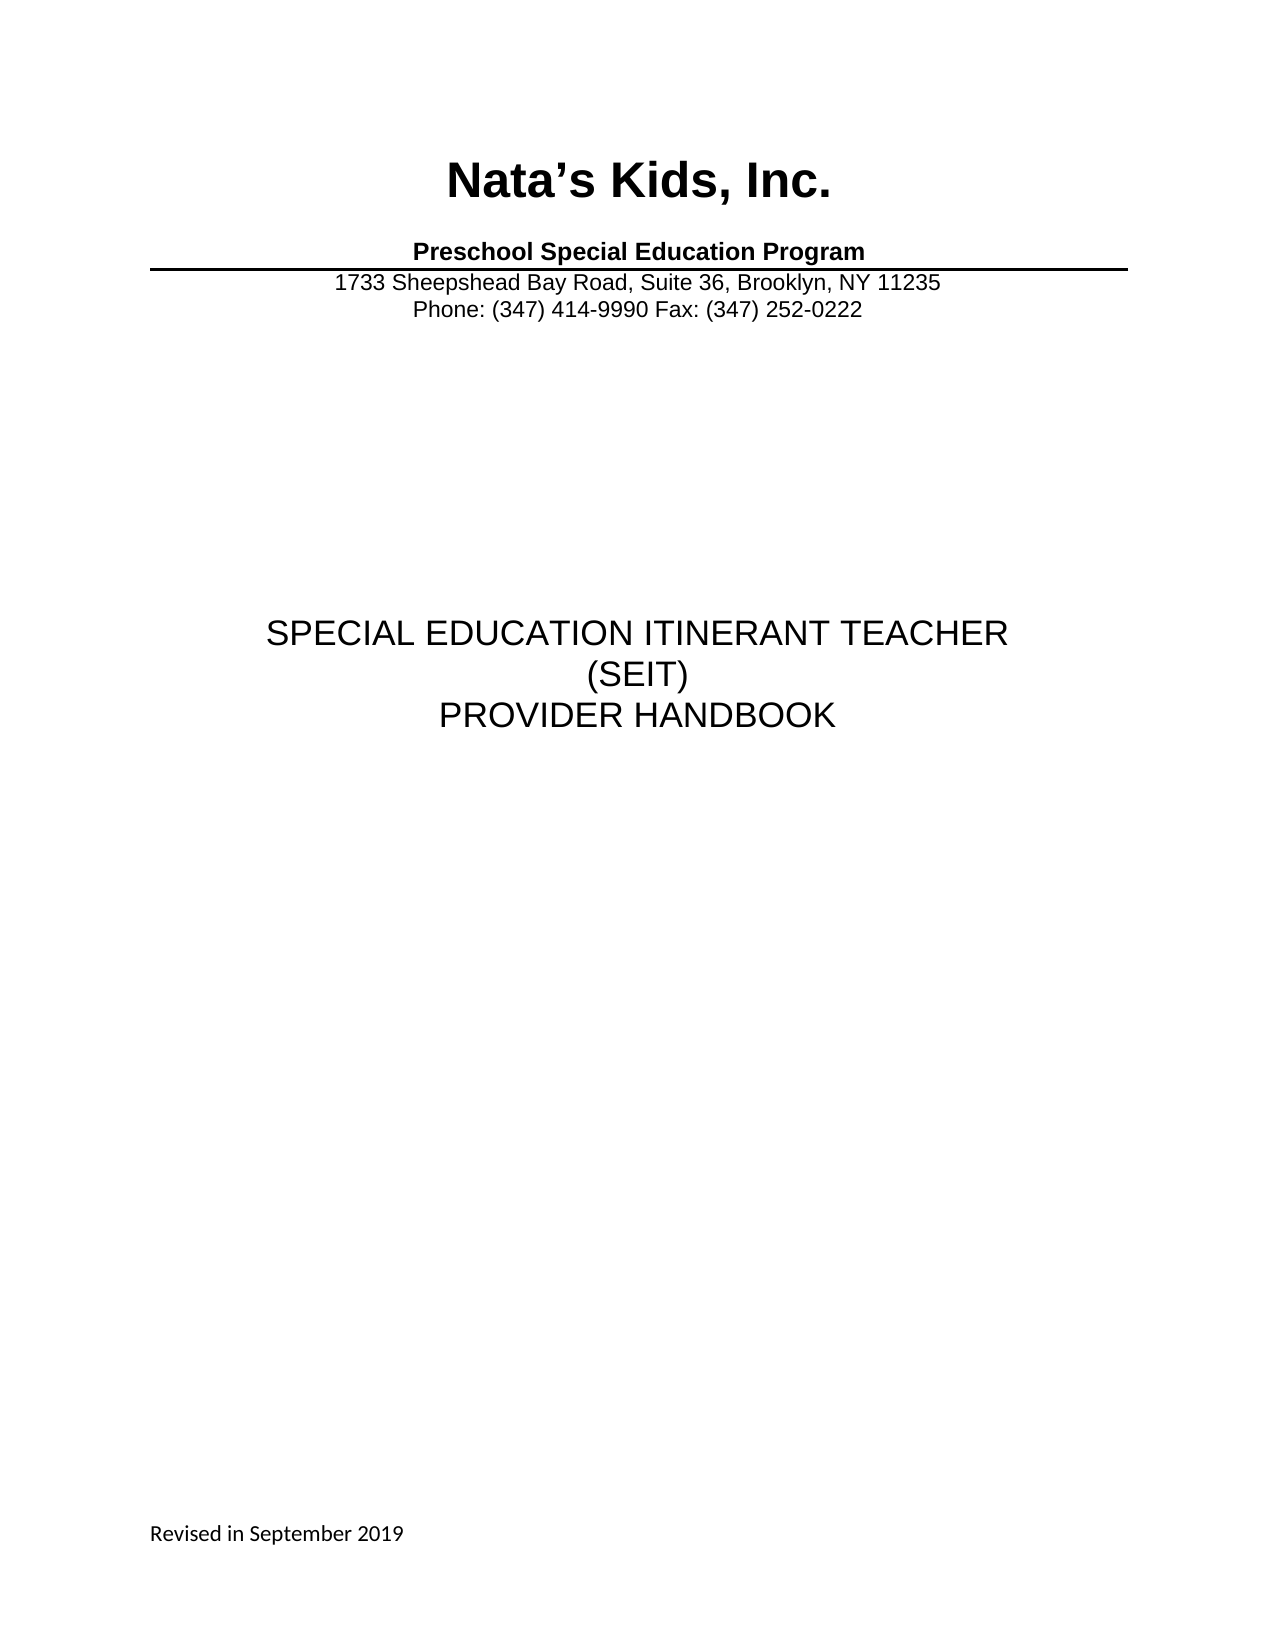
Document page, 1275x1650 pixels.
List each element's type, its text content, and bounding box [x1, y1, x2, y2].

text Nata’s Kids, Inc. [150, 150, 1128, 207]
text PROVIDER HANDBOOK [150, 694, 1125, 735]
text 1733 Sheepshead Bay Road, Suite 36, Brooklyn, NY 11235 [150, 271, 1125, 296]
text Preschool Special Education Program [150, 237, 1128, 268]
text (SEIT) [150, 653, 1125, 694]
text Phone: (347) 414-9990 Fax: (347) 252-0222 [150, 296, 1125, 322]
text SPECIAL EDUCATION ITINERANT TEACHER [150, 613, 1125, 653]
